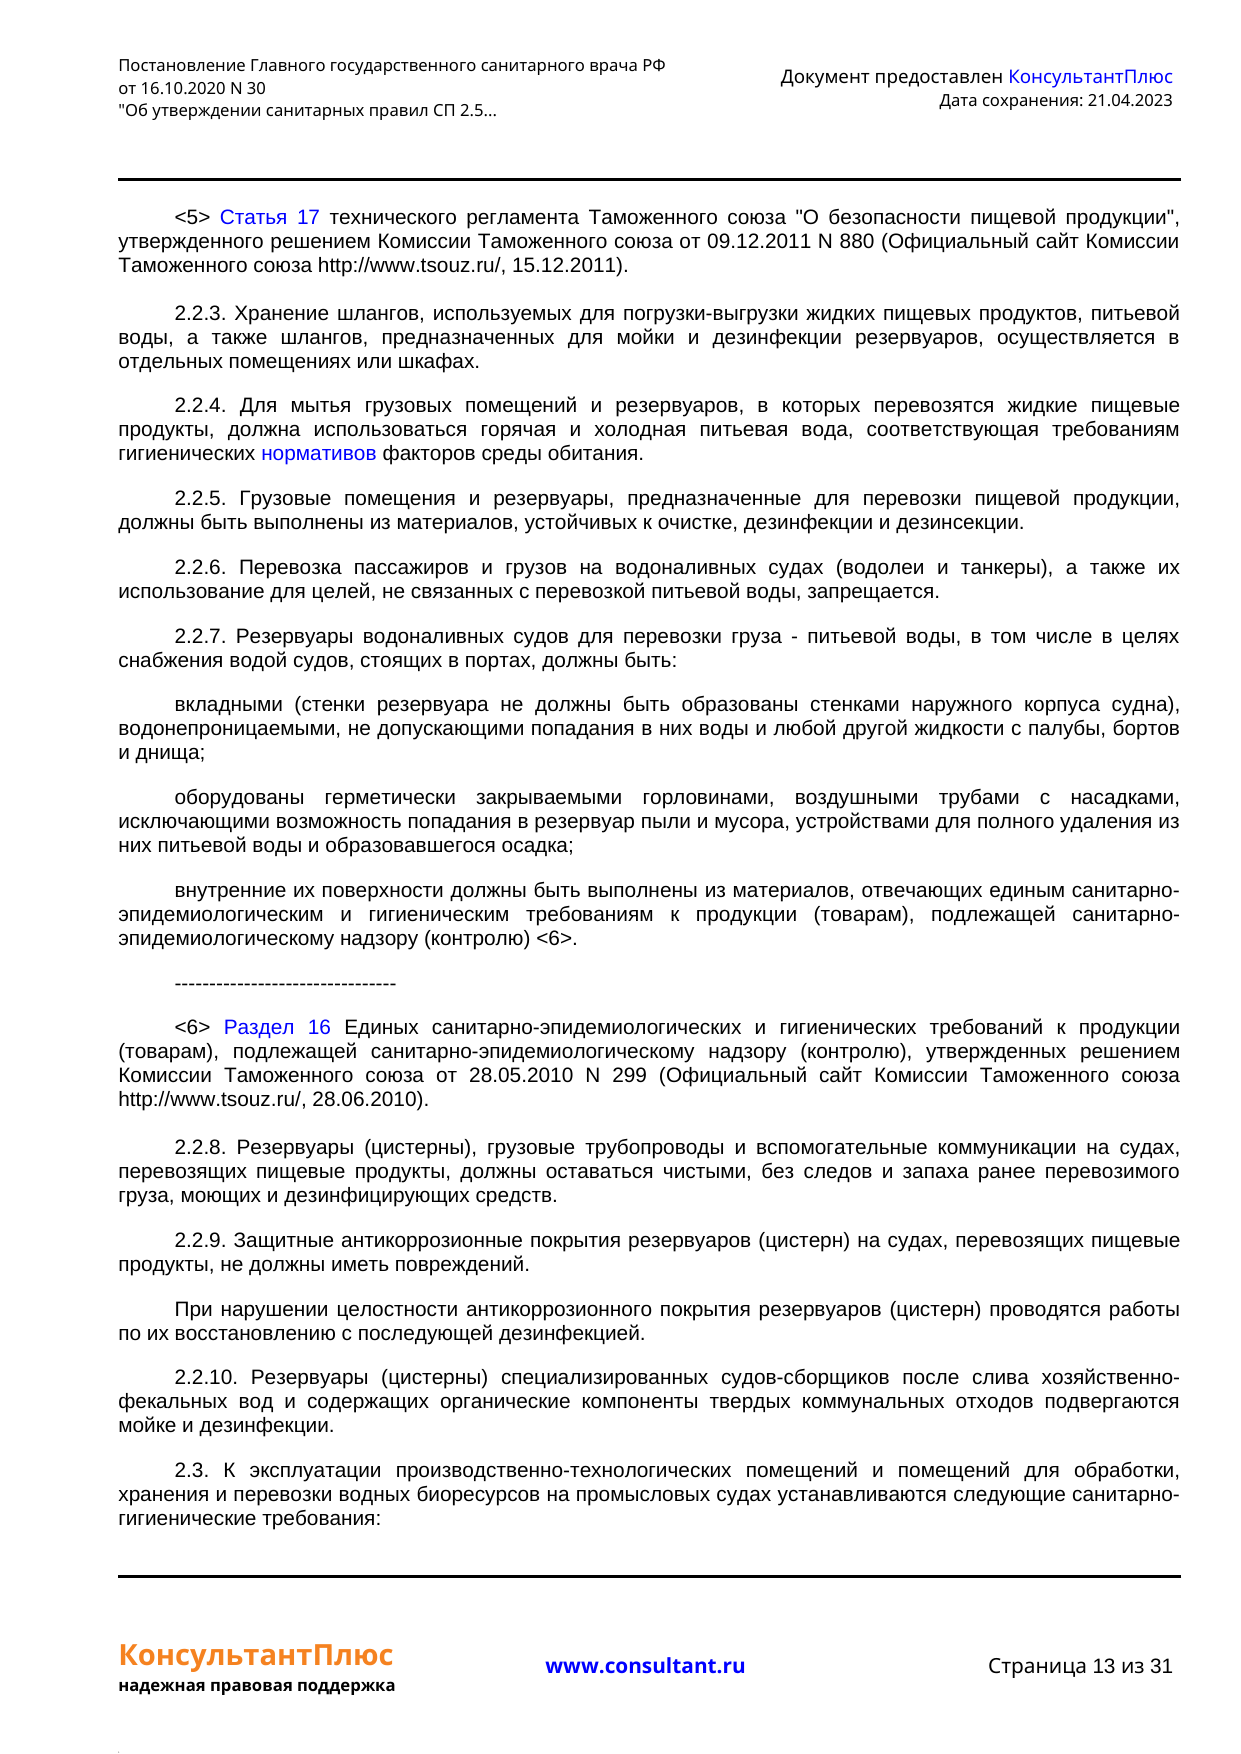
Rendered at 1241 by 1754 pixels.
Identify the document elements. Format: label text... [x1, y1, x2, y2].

text вкладными (стенки резервуара не должны быть образованы стенками наружного корпуса судна), водонепроницаемыми, не допускающими попадания в них воды и любой другой жидкости с палубы, бортов и днища; [118, 692, 1181, 764]
text <5> Статья 17 технического регламента Таможенного союза "О безопасности пищевой продукции", утвержденного решением Комиссии Таможенного союза от 09.12.2011 N 880 (Официальный сайт Комиссии Таможенного союза http://www.tsouz.ru/, 15.12.2011). [118, 205, 1181, 277]
text 2.3. К эксплуатации производственно-технологических помещений и помещений для обработки, хранения и перевозки водных биоресурсов на промысловых судах устанавливаются следующие санитарно-гигиенические требования: [118, 1458, 1181, 1530]
text оборудованы герметически закрываемыми горловинами, воздушными трубами с насадками, исключающими возможность попадания в резервуар пыли и мусора, устройствами для полного удаления из них питьевой воды и образовавшегося осадка; [118, 785, 1181, 857]
text 2.2.9. Защитные антикоррозионные покрытия резервуаров (цистерн) на судах, перевозящих пищевые продукты, не должны иметь повреждений. [118, 1228, 1181, 1276]
text При нарушении целостности антикоррозионного покрытия резервуаров (цистерн) проводятся работы по их восстановлению с последующей дезинфекцией. [118, 1296, 1181, 1344]
text 2.2.4. Для мытья грузовых помещений и резервуаров, в которых перевозятся жидкие пищевые продукты, должна использоваться горячая и холодная питьевая вода, соответствующая требованиям гигиенических нормативов факторов среды обитания. [118, 393, 1181, 465]
text внутренние их поверхности должны быть выполнены из материалов, отвечающих единым санитарно-эпидемиологическим и гигиеническим требованиям к продукции (товарам), подлежащей санитарно-эпидемиологическому надзору (контролю) <6>. [118, 878, 1181, 949]
text 2.2.10. Резервуары (цистерны) специализированных судов-сборщиков после слива хозяйственно-фекальных вод и содержащих органические компоненты твердых коммунальных отходов подвергаются мойке и дезинфекции. [118, 1365, 1181, 1437]
text 2.2.8. Резервуары (цистерны), грузовые трубопроводы и вспомогательные коммуникации на судах, перевозящих пищевые продукты, должны оставаться чистыми, без следов и запаха ранее перевозимого груза, моющих и дезинфицирующих средств. [118, 1135, 1181, 1207]
text 2.2.6. Перевозка пассажиров и грузов на водоналивных судах (водолеи и танкеры), а также их использование для целей, не связанных с перевозкой питьевой воды, запрещается. [118, 555, 1181, 603]
text 2.2.7. Резервуары водоналивных судов для перевозки груза - питьевой воды, в том числе в целях снабжения водой судов, стоящих в портах, должны быть: [118, 623, 1181, 671]
text <6> Раздел 16 Единых санитарно-эпидемиологических и гигиенических требований к продукции (товарам), подлежащей санитарно-эпидемиологическому надзору (контролю), утвержденных решением Комиссии Таможенного союза от 28.05.2010 N 299 (Официальный сайт Комиссии Таможенного союза http://www.tsouz.ru/, 28.06.2010). [118, 1015, 1181, 1111]
text 2.2.3. Хранение шлангов, используемых для погрузки-выгрузки жидких пищевых продуктов, питьевой воды, а также шлангов, предназначенных для мойки и дезинфекции резервуаров, осуществляется в отдельных помещениях или шкафах. [118, 301, 1181, 372]
text 2.2.5. Грузовые помещения и резервуары, предназначенные для перевозки пищевой продукции, должны быть выполнены из материалов, устойчивых к очистке, дезинфекции и дезинсекции. [118, 486, 1181, 534]
text -------------------------------- [118, 970, 1181, 994]
